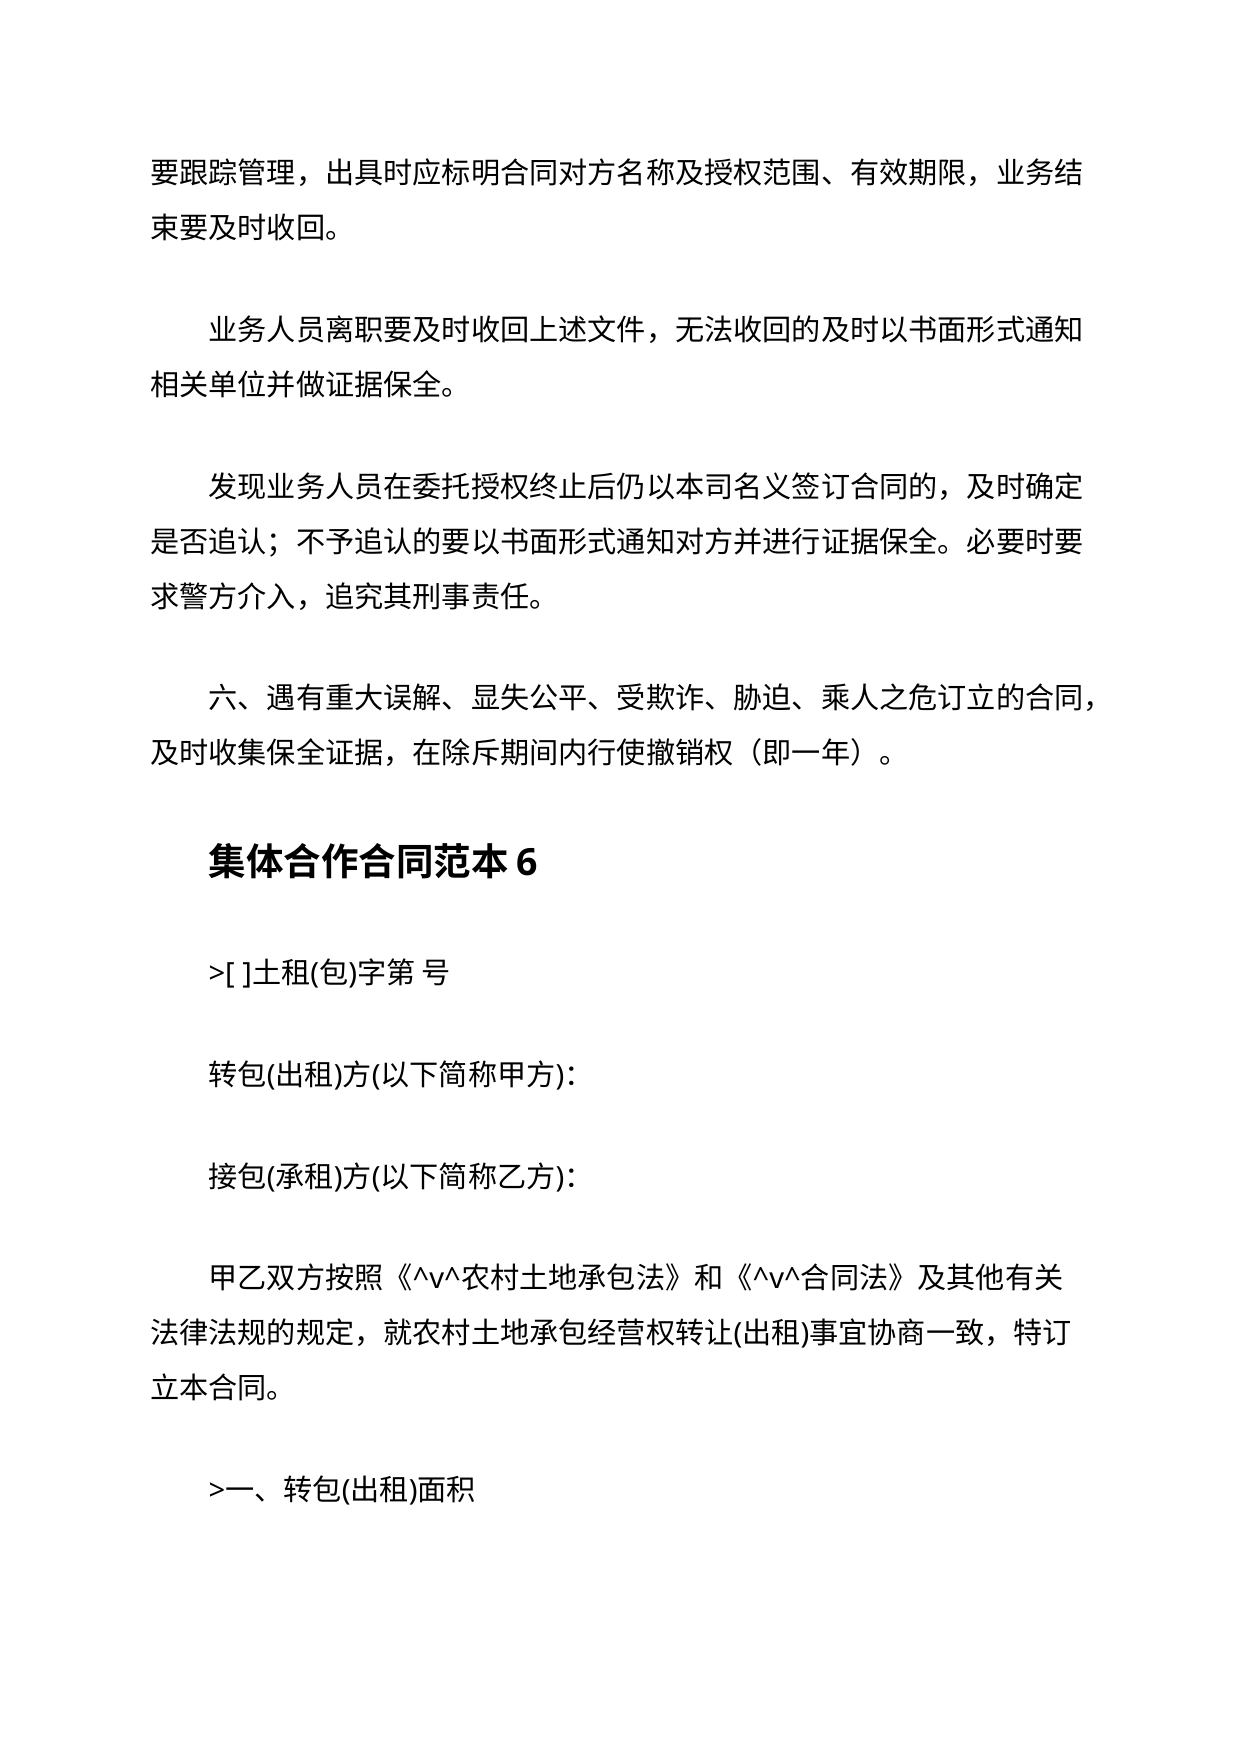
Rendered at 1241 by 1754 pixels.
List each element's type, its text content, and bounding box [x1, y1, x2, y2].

text 接包(承租)方(以下简称乙方)： [150, 1153, 1090, 1196]
text 发现业务人员在委托授权终止后仍以本司名义签订合同的，及时确定是否追认；不予追认的要以书面形式通知对方并进行证据保全。必要时要求警方介入，追究其刑事责任。 [150, 463, 1090, 615]
text 转包(出租)方(以下简称甲方)： [150, 1051, 1090, 1093]
text >一、转包(出租)面积 [150, 1467, 1090, 1509]
text 业务人员离职要及时收回上述文件，无法收回的及时以书面形式通知相关单位并做证据保全。 [150, 307, 1090, 404]
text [150, 150, 1090, 247]
text >[ ]土租(包)字第 号 [150, 949, 1090, 992]
text 甲乙双方按照《^v^农村土地承包法》和《^v^合同法》及其他有关法律法规的规定，就农村土地承包经营权转让(出租)事宜协商一致，特订立本合同。 [150, 1255, 1090, 1407]
text 集体合作合同范本6 [150, 832, 1090, 886]
text 六、遇有重大误解、显失公平、受欺诈、胁迫、乘人之危订立的合同，及时收集保全证据，在除斥期间内行使撤销权（即一年）。 [150, 675, 1090, 772]
